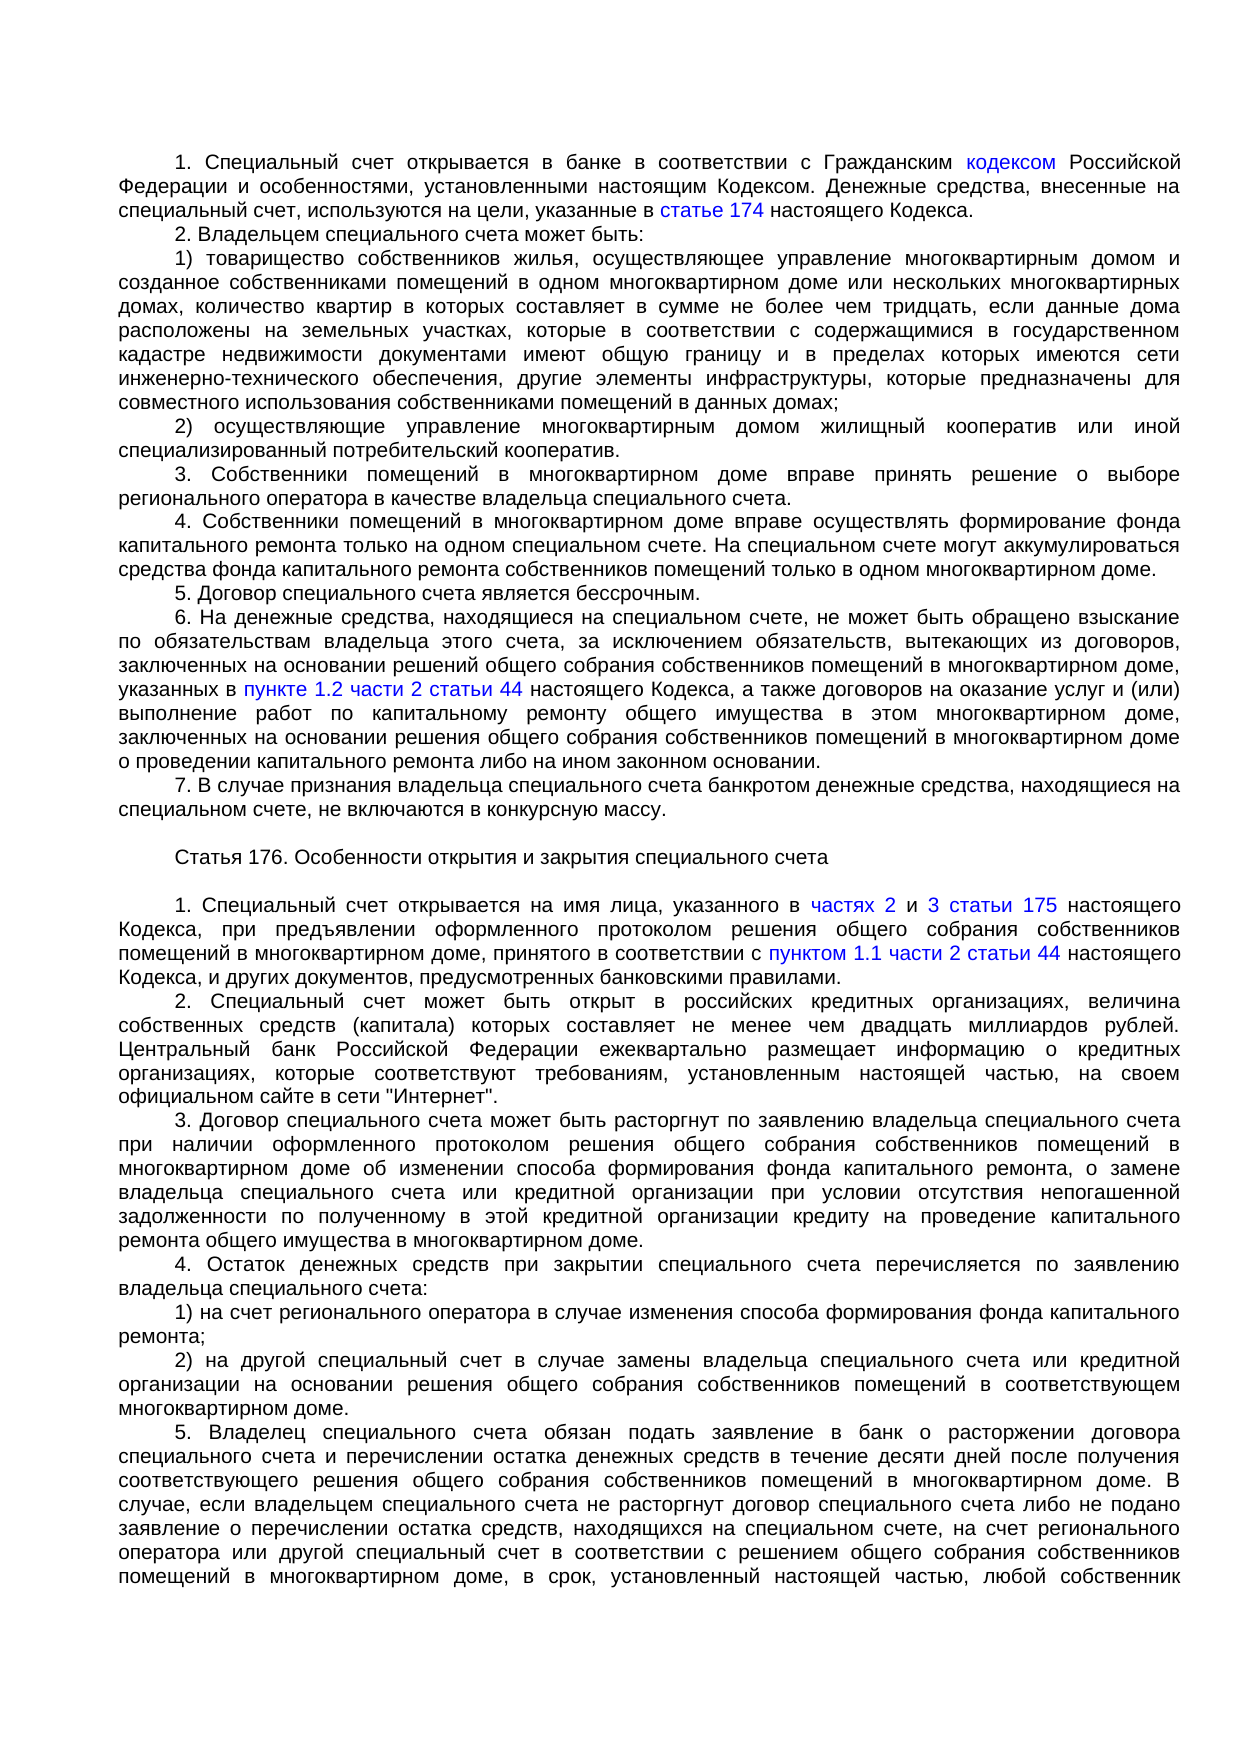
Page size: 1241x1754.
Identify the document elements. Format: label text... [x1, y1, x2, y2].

text 1. Специальный счет открывается на имя лица, указанного в частях 2 и 3 статьи 175 настоящего Кодекса, при предъявлении оформленного протоколом решения общего собрания собственников помещений в многоквартирном доме, принятого в соответствии с пунктом 1.1 части 2 статьи 44 настоящего Кодекса, и других документов, предусмотренных банковскими правилами. [118, 893, 1181, 988]
text 1) на счет регионального оператора в случае изменения способа формирования фонда капитального ремонта; [118, 1300, 1181, 1348]
text 4. Остаток денежных средств при закрытии специального счета перечисляется по заявлению владельца специального счета: [118, 1252, 1181, 1300]
text 3. Собственники помещений в многоквартирном доме вправе принять решение о выборе регионального оператора в качестве владельца специального счета. [118, 461, 1181, 509]
text 2) осуществляющие управление многоквартирным домом жилищный кооператив или иной специализированный потребительский кооператив. [118, 413, 1181, 461]
text 4. Собственники помещений в многоквартирном доме вправе осуществлять формирование фонда капитального ремонта только на одном специальном счете. На специальном счете могут аккумулироваться средства фонда капитального ремонта собственников помещений только в одном многоквартирном доме. [118, 509, 1181, 581]
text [118, 1420, 1181, 1587]
text 6. На денежные средства, находящиеся на специальном счете, не может быть обращено взыскание по обязательствам владельца этого счета, за исключением обязательств, вытекающих из договоров, заключенных на основании решений общего собрания собственников помещений в многоквартирном доме, указанных в пункте 1.2 части 2 статьи 44 настоящего Кодекса, а также договоров на оказание услуг и (или) выполнение работ по капитальному ремонту общего имущества в этом многоквартирном доме, заключенных на основании решения общего собрания собственников помещений в многоквартирном доме о проведении капитального ремонта либо на ином законном основании. [118, 605, 1181, 773]
text 2) на другой специальный счет в случае замены владельца специального счета или кредитной организации на основании решения общего собрания собственников помещений в соответствующем многоквартирном доме. [118, 1348, 1181, 1420]
text 1) товарищество собственников жилья, осуществляющее управление многоквартирным домом и созданное собственниками помещений в одном многоквартирном доме или нескольких многоквартирных домах, количество квартир в которых составляет в сумме не более чем тридцать, если данные дома расположены на земельных участках, которые в соответствии с содержащимися в государственном кадастре недвижимости документами имеют общую границу и в пределах которых имеются сети инженерно-технического обеспечения, другие элементы инфраструктуры, которые предназначены для совместного использования собственниками помещений в данных домах; [118, 246, 1181, 413]
text 5. Договор специального счета является бессрочным. [118, 581, 1181, 605]
text 2. Владельцем специального счета может быть: [118, 222, 1181, 246]
text 3. Договор специального счета может быть расторгнут по заявлению владельца специального счета при наличии оформленного протоколом решения общего собрания собственников помещений в многоквартирном доме об изменении способа формирования фонда капитального ремонта, о замене владельца специального счета или кредитной организации при условии отсутствия непогашенной задолженности по полученному в этой кредитной организации кредиту на проведение капитального ремонта общего имущества в многоквартирном доме. [118, 1108, 1181, 1252]
text 2. Специальный счет может быть открыт в российских кредитных организациях, величина собственных средств (капитала) которых составляет не менее чем двадцать миллиардов рублей. Центральный банк Российской Федерации ежеквартально размещает информацию о кредитных организациях, которые соответствуют требованиям, установленным настоящей частью, на своем официальном сайте в сети "Интернет". [118, 988, 1181, 1108]
text 1. Специальный счет открывается в банке в соответствии с Гражданским кодексом Российской Федерации и особенностями, установленными настоящим Кодексом. Денежные средства, внесенные на специальный счет, используются на цели, указанные в статье 174 настоящего Кодекса. [118, 150, 1181, 222]
text Статья 176. Особенности открытия и закрытия специального счета [118, 845, 1181, 869]
text 7. В случае признания владельца специального счета банкротом денежные средства, находящиеся на специальном счете, не включаются в конкурсную массу. [118, 773, 1181, 821]
